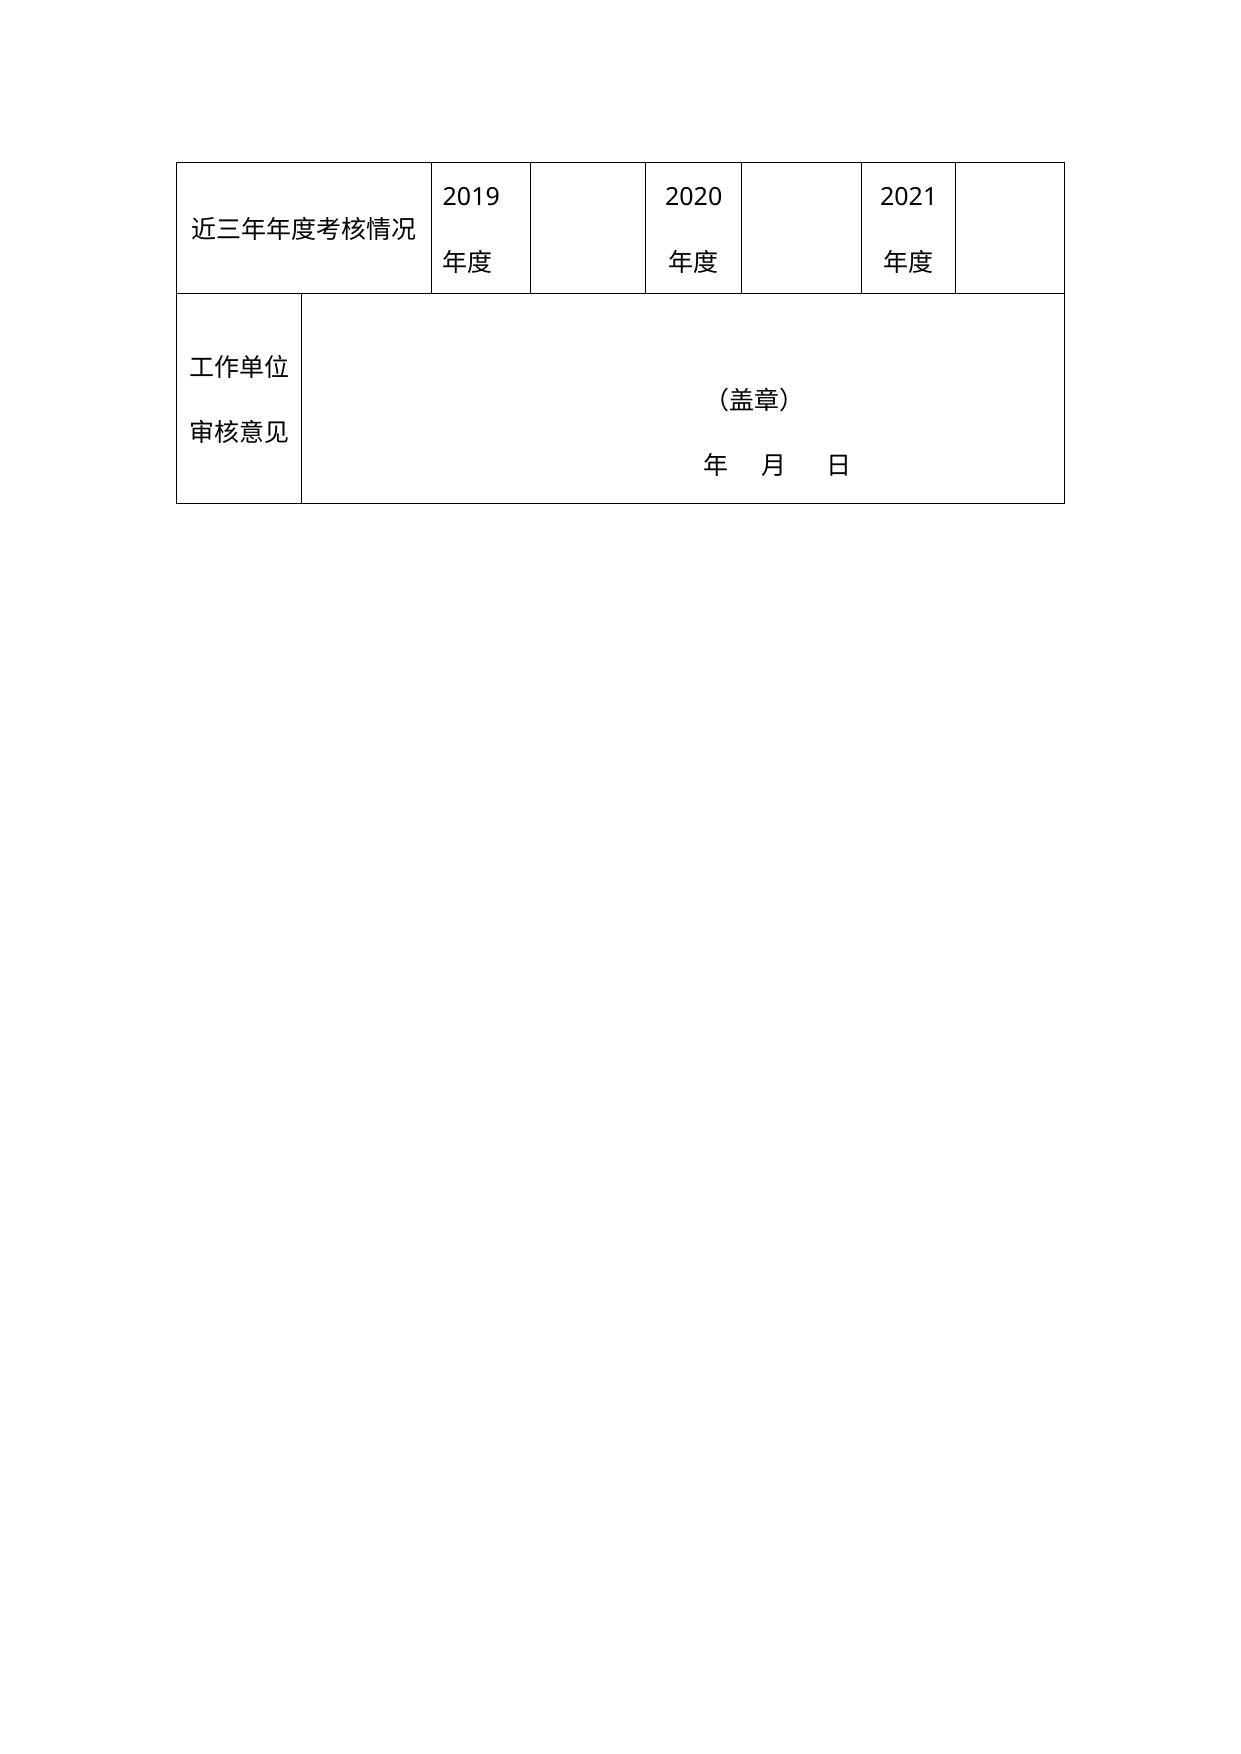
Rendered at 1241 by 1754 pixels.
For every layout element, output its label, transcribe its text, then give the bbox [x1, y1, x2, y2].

table_cell [531, 163, 645, 293]
table_cell [956, 163, 1064, 293]
table_cell 近三年年度考核情况 [177, 163, 431, 293]
table_cell 2021年度 [862, 163, 955, 293]
table_cell （盖章） 年 月 日 [302, 294, 1064, 503]
table_cell 工作单位审核意见 [177, 294, 301, 503]
table_cell 2019年度 [432, 163, 530, 293]
table_cell [742, 163, 861, 293]
table_cell 2020年度 [646, 163, 741, 293]
